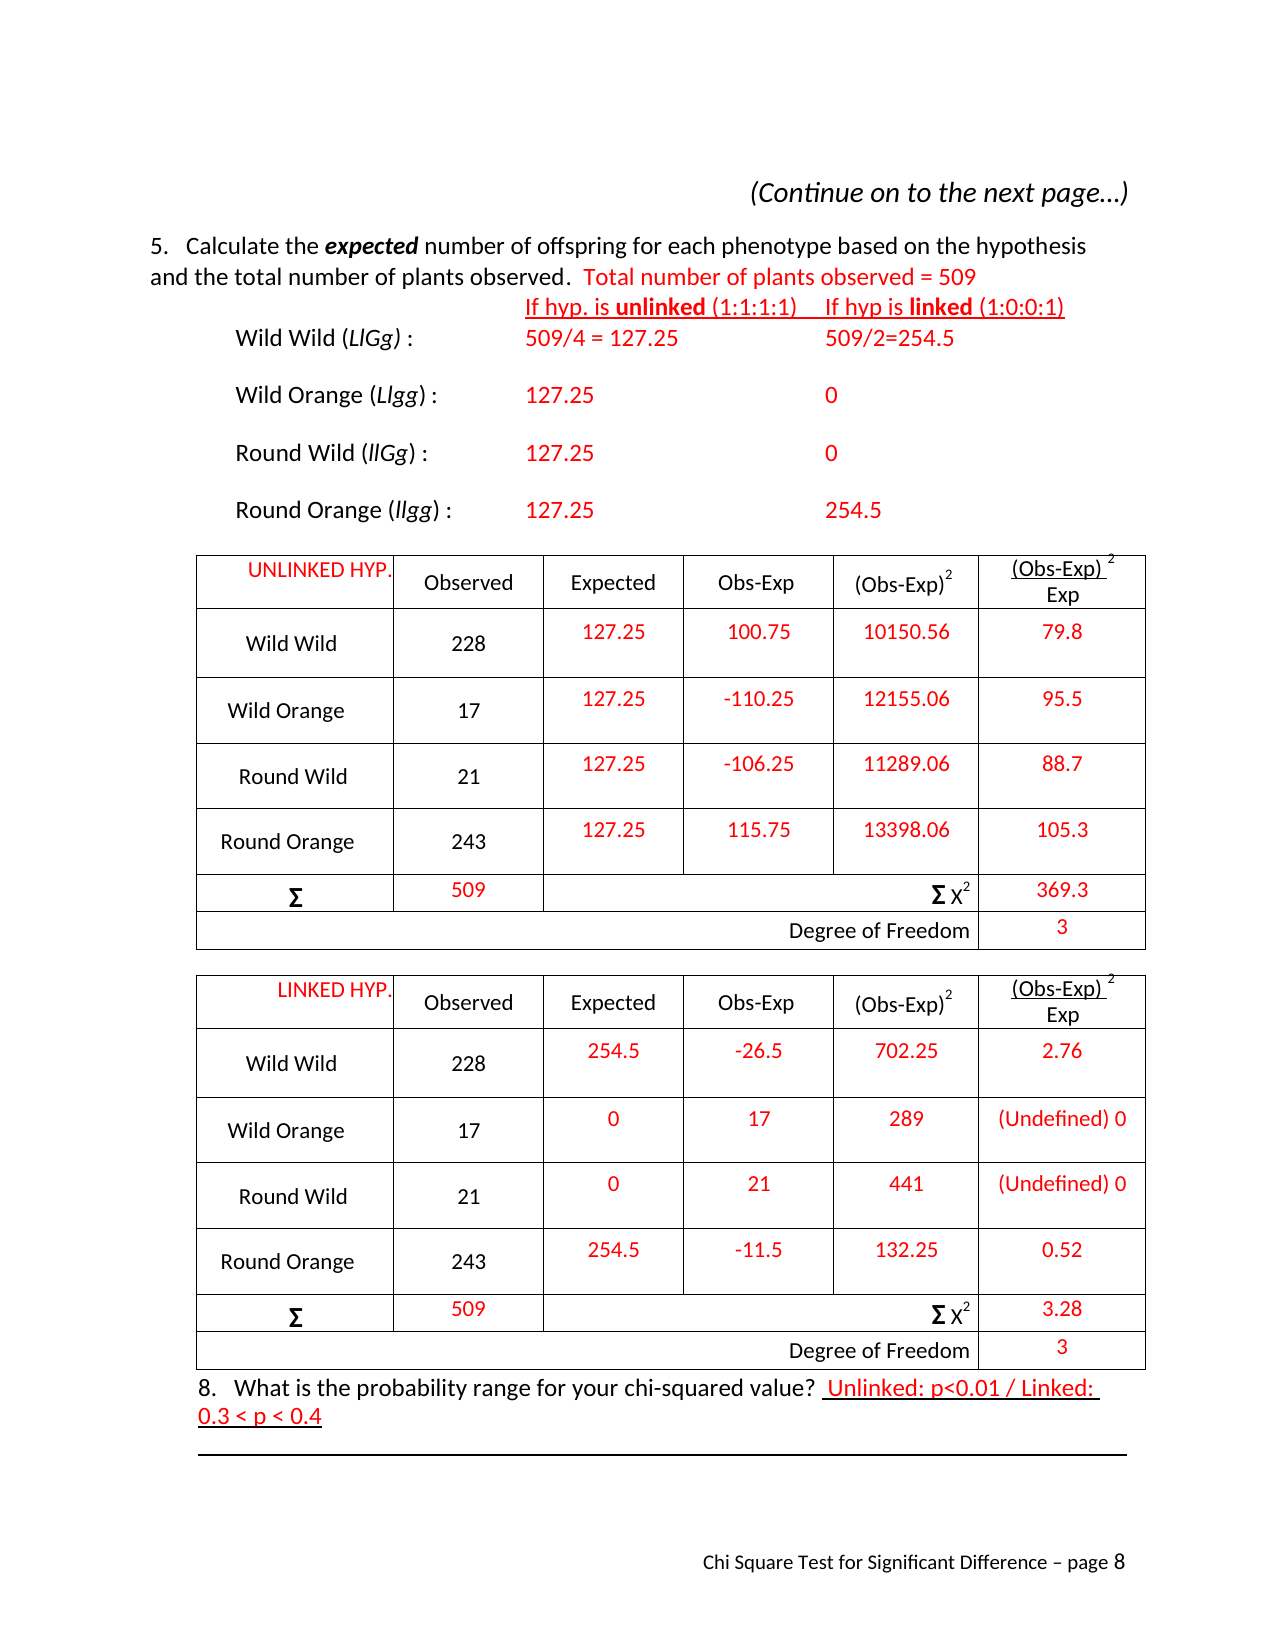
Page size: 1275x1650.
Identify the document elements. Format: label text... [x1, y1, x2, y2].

table_header (Obs-Exp) 2 Exp [979, 556, 1145, 608]
table_header Expected [544, 556, 683, 608]
table_cell 0 [544, 1098, 683, 1162]
table_cell 11289.06 [834, 744, 978, 808]
table_cell 254.5 [544, 1029, 683, 1097]
table_cell 228 [394, 1029, 543, 1097]
table_cell -110.25 [684, 678, 833, 742]
table_cell Round Orange [197, 1229, 393, 1293]
table_cell 21 [684, 1163, 833, 1228]
table_cell 115.75 [684, 809, 833, 874]
table_cell 441 [834, 1163, 978, 1228]
table_cell 17 [394, 678, 543, 742]
table_cell Degree of Freedom [197, 1332, 978, 1368]
table_cell Degree of Freedom [197, 912, 978, 949]
text Round Wild (llGg) : 127.25 0 [235, 410, 1120, 468]
table_cell 13398.06 [834, 809, 978, 874]
table_cell Round Wild [197, 744, 393, 808]
table_cell 228 [394, 609, 543, 677]
table_cell Wild Orange [197, 1098, 393, 1162]
table_header (Obs-Exp)2 [834, 976, 978, 1028]
table_cell 369.3 [979, 875, 1145, 911]
table_header (Obs-Exp) 2 Exp [979, 976, 1145, 1028]
table_header Observed [394, 556, 543, 608]
table_cell 17 [394, 1098, 543, 1162]
table_cell Wild Wild [197, 609, 393, 677]
table_cell 2.76 [979, 1029, 1145, 1097]
table_cell Σ X2 [544, 1295, 978, 1331]
text If hyp. is unlinked (1:1:1:1) If hyp is linked (1:0:0:1) [150, 291, 1126, 322]
table_cell Round Orange [197, 809, 393, 874]
table_cell 127.25 [544, 744, 683, 808]
table_cell 10150.56 [834, 609, 978, 677]
table_header Obs-Exp [684, 556, 833, 608]
table_cell 509 [394, 1295, 543, 1331]
table_cell 0 [544, 1163, 683, 1228]
table_cell 127.25 [544, 809, 683, 874]
table_header (Obs-Exp)2 [834, 556, 978, 608]
text 8. What is the probability range for your chi-squared value? Unlinked: p<0.01 / Linked: 0.3 < p < 0.4 [198, 1373, 1127, 1454]
table_cell 3 [979, 912, 1145, 949]
table_cell 21 [394, 1163, 543, 1228]
table_cell Round Wild [197, 1163, 393, 1228]
table_cell -11.5 [684, 1229, 833, 1293]
table_cell Σ [197, 875, 393, 911]
table_cell Wild Wild [197, 1029, 393, 1097]
table_cell 289 [834, 1098, 978, 1162]
text Wild Orange (Llgg) : 127.25 0 [235, 353, 1120, 410]
table_cell 3.28 [979, 1295, 1145, 1331]
text 5. Calculate the expected number of offspring for each phenotype based on the hypothesis and the total number of plants observed. Total number of plants observed = 509 [150, 230, 1127, 291]
table_header UNLINKED HYP. [197, 556, 393, 608]
table_cell 88.7 [979, 744, 1145, 808]
text Wild Wild (LlGg) : 509/4 = 127.25 509/2=254.5 [235, 322, 1125, 353]
table_cell 3 [979, 1332, 1145, 1368]
table_cell 100.75 [684, 609, 833, 677]
table_cell 95.5 [979, 678, 1145, 742]
table_cell 254.5 [544, 1229, 683, 1293]
table_cell Σ [197, 1295, 393, 1331]
table_header Expected [544, 976, 683, 1028]
table_cell (Undefined) 0 [979, 1098, 1145, 1162]
table_cell 17 [684, 1098, 833, 1162]
table_cell 702.25 [834, 1029, 978, 1097]
table_cell 21 [394, 744, 543, 808]
table_cell 127.25 [544, 678, 683, 742]
table_cell 12155.06 [834, 678, 978, 742]
table_cell 127.25 [544, 609, 683, 677]
text (Continue on to the next page…) [150, 174, 1129, 209]
table_cell 509 [394, 875, 543, 911]
table_cell 105.3 [979, 809, 1145, 874]
table_header Obs-Exp [684, 976, 833, 1028]
table_cell 243 [394, 809, 543, 874]
table_cell Σ X2 [544, 875, 978, 911]
table_cell 79.8 [979, 609, 1145, 677]
table_cell 132.25 [834, 1229, 978, 1293]
table_cell 0.52 [979, 1229, 1145, 1293]
table_cell -106.25 [684, 744, 833, 808]
table_cell 243 [394, 1229, 543, 1293]
table_cell (Undefined) 0 [979, 1163, 1145, 1228]
table_cell Wild Orange [197, 678, 393, 742]
table_cell -26.5 [684, 1029, 833, 1097]
table_header Observed [394, 976, 543, 1028]
table_header LINKED HYP. [197, 976, 393, 1028]
text Round Orange (llgg) : 127.25 254.5 [235, 468, 1120, 525]
